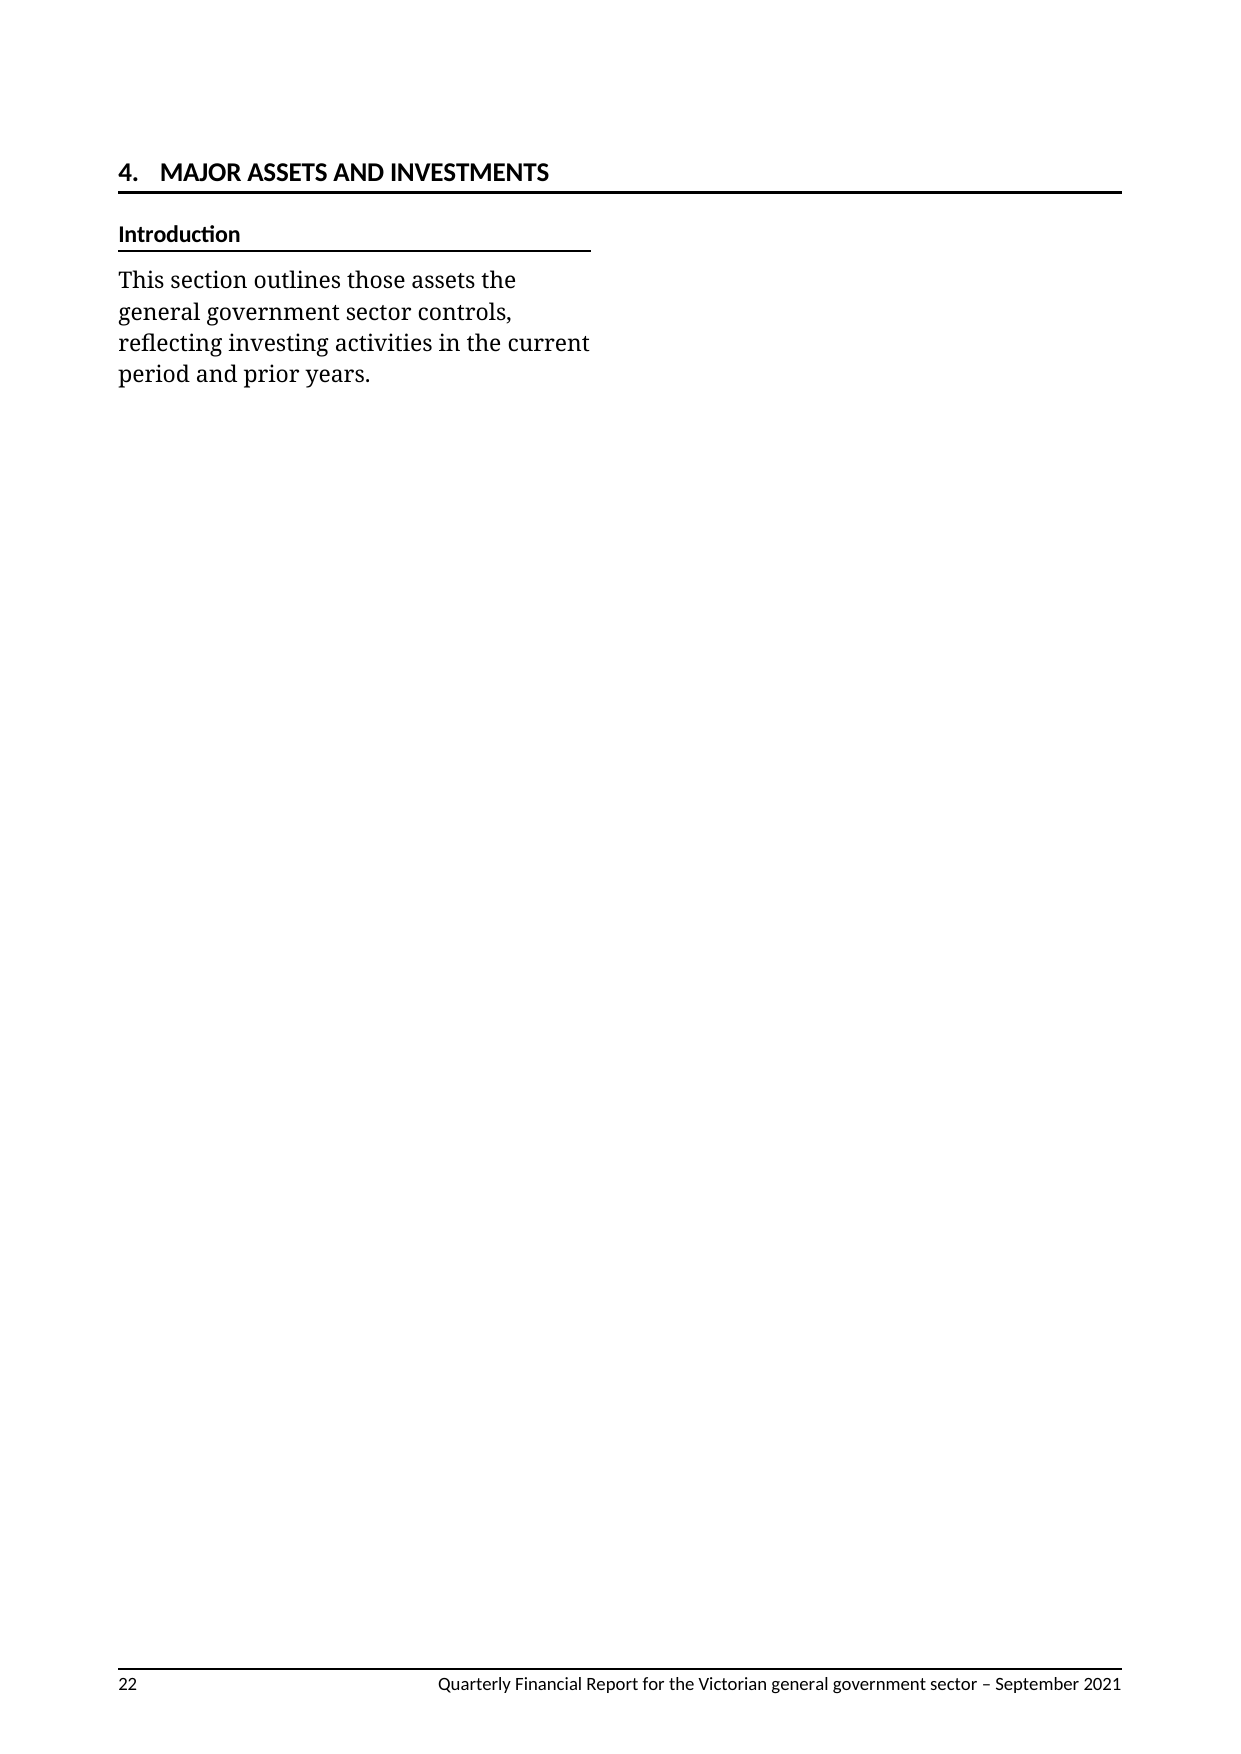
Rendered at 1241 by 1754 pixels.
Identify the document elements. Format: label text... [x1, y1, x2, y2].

subtitle Introduction [118, 219, 591, 250]
text This section outlines those assets the general government sector controls, reflecting investing activities in the current period and prior years. [118, 264, 591, 389]
subtitle Major assets and investments [118, 156, 1122, 191]
